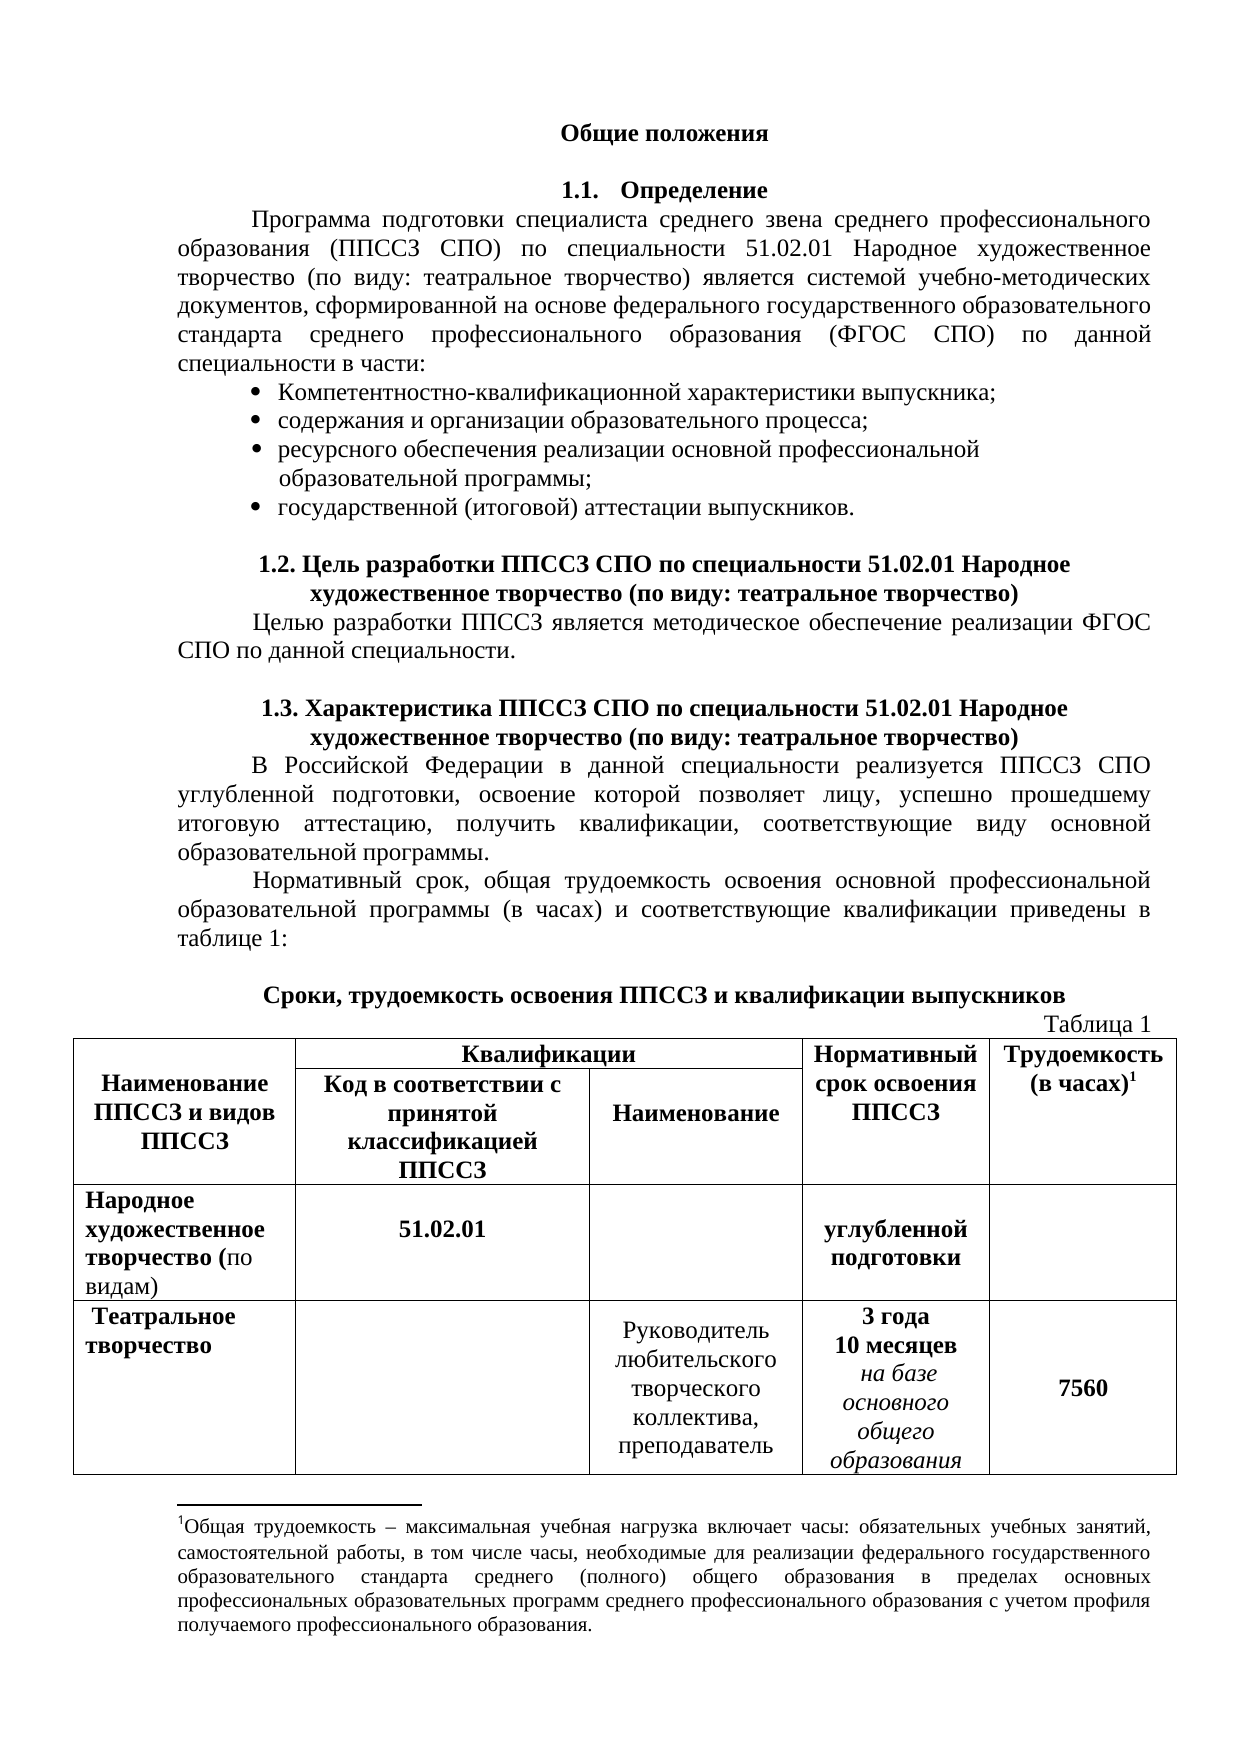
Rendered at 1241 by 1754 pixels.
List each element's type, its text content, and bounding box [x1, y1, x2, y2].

table_cell Код в соответствии с принятой классификацией ППССЗ [296, 1069, 589, 1184]
table_header Квалификации [296, 1039, 802, 1068]
table_cell Народное художественное творчество (по видам) [74, 1185, 295, 1300]
table_cell Театральное творчество [74, 1301, 295, 1473]
list Определение [177, 176, 1152, 204]
table_cell [990, 1185, 1176, 1300]
text Нормативный срок, общая трудоемкость освоения основной профессиональной образовательной программы (в часах) и соответствующие квалификации приведены в таблице 1: [177, 866, 1152, 952]
table_cell 51.02.01 [296, 1185, 589, 1300]
table_cell Наименование [590, 1069, 802, 1184]
list ресурсного обеспечения реализации основной профессиональной образовательной программы; [252, 434, 1152, 492]
table_cell [296, 1301, 589, 1473]
list содержания и организации образовательного процесса; [251, 406, 1152, 434]
text Программа подготовки специалиста среднего звена среднего профессионального образования (ППССЗ СПО) по специальности 51.02.01 Народное художественное творчество (по виду: театральное творчество) является системой учебно-методических документов, сформированной на основе федерального государственного образовательного стандарта среднего профессионального образования (ФГОС СПО) по данной специальности в части: [177, 204, 1152, 377]
table_header Наименование ППССЗ и видов ППССЗ [74, 1039, 295, 1184]
table_cell углубленной подготовки [803, 1185, 989, 1300]
table_cell Руководитель любительского творческого коллектива, преподаватель [590, 1301, 802, 1473]
text Таблица 1 [177, 1009, 1152, 1038]
text Сроки, трудоемкость освоения ППССЗ и квалификации выпускников [177, 981, 1152, 1009]
table_cell 3 года 10 месяцев на базе основного общего образования [803, 1301, 989, 1473]
list Компетентностно-квалификационной характеристики выпускника; [251, 377, 1152, 406]
table_header Трудоемкость (в часах) [990, 1039, 1176, 1184]
list государственной (итоговой) аттестации выпускников. [251, 492, 1152, 521]
text В Российской Федерации в данной специальности реализуется ППССЗ СПО углубленной подготовки, освоение которой позволяет лицу, успешно прошедшему итоговую аттестацию, получить квалификации, соответствующие виду основной образовательной программы. [177, 751, 1152, 866]
table_cell [590, 1185, 802, 1300]
table_header Нормативный срок освоения ППССЗ [803, 1039, 989, 1184]
text Целью разработки ППССЗ является методическое обеспечение реализации ФГОС СПО по данной специальности. [177, 607, 1152, 664]
text Общие положения [177, 118, 1152, 147]
table_cell 7560 [990, 1301, 1176, 1473]
text 1.3. Характеристика ППССЗ СПО по специальности 51.02.01 Народное художественное творчество (по виду: театральное творчество) [177, 693, 1152, 751]
text 1.2. Цель разработки ППССЗ СПО по специальности 51.02.01 Народное художественное творчество (по виду: театральное творчество) [177, 549, 1152, 607]
